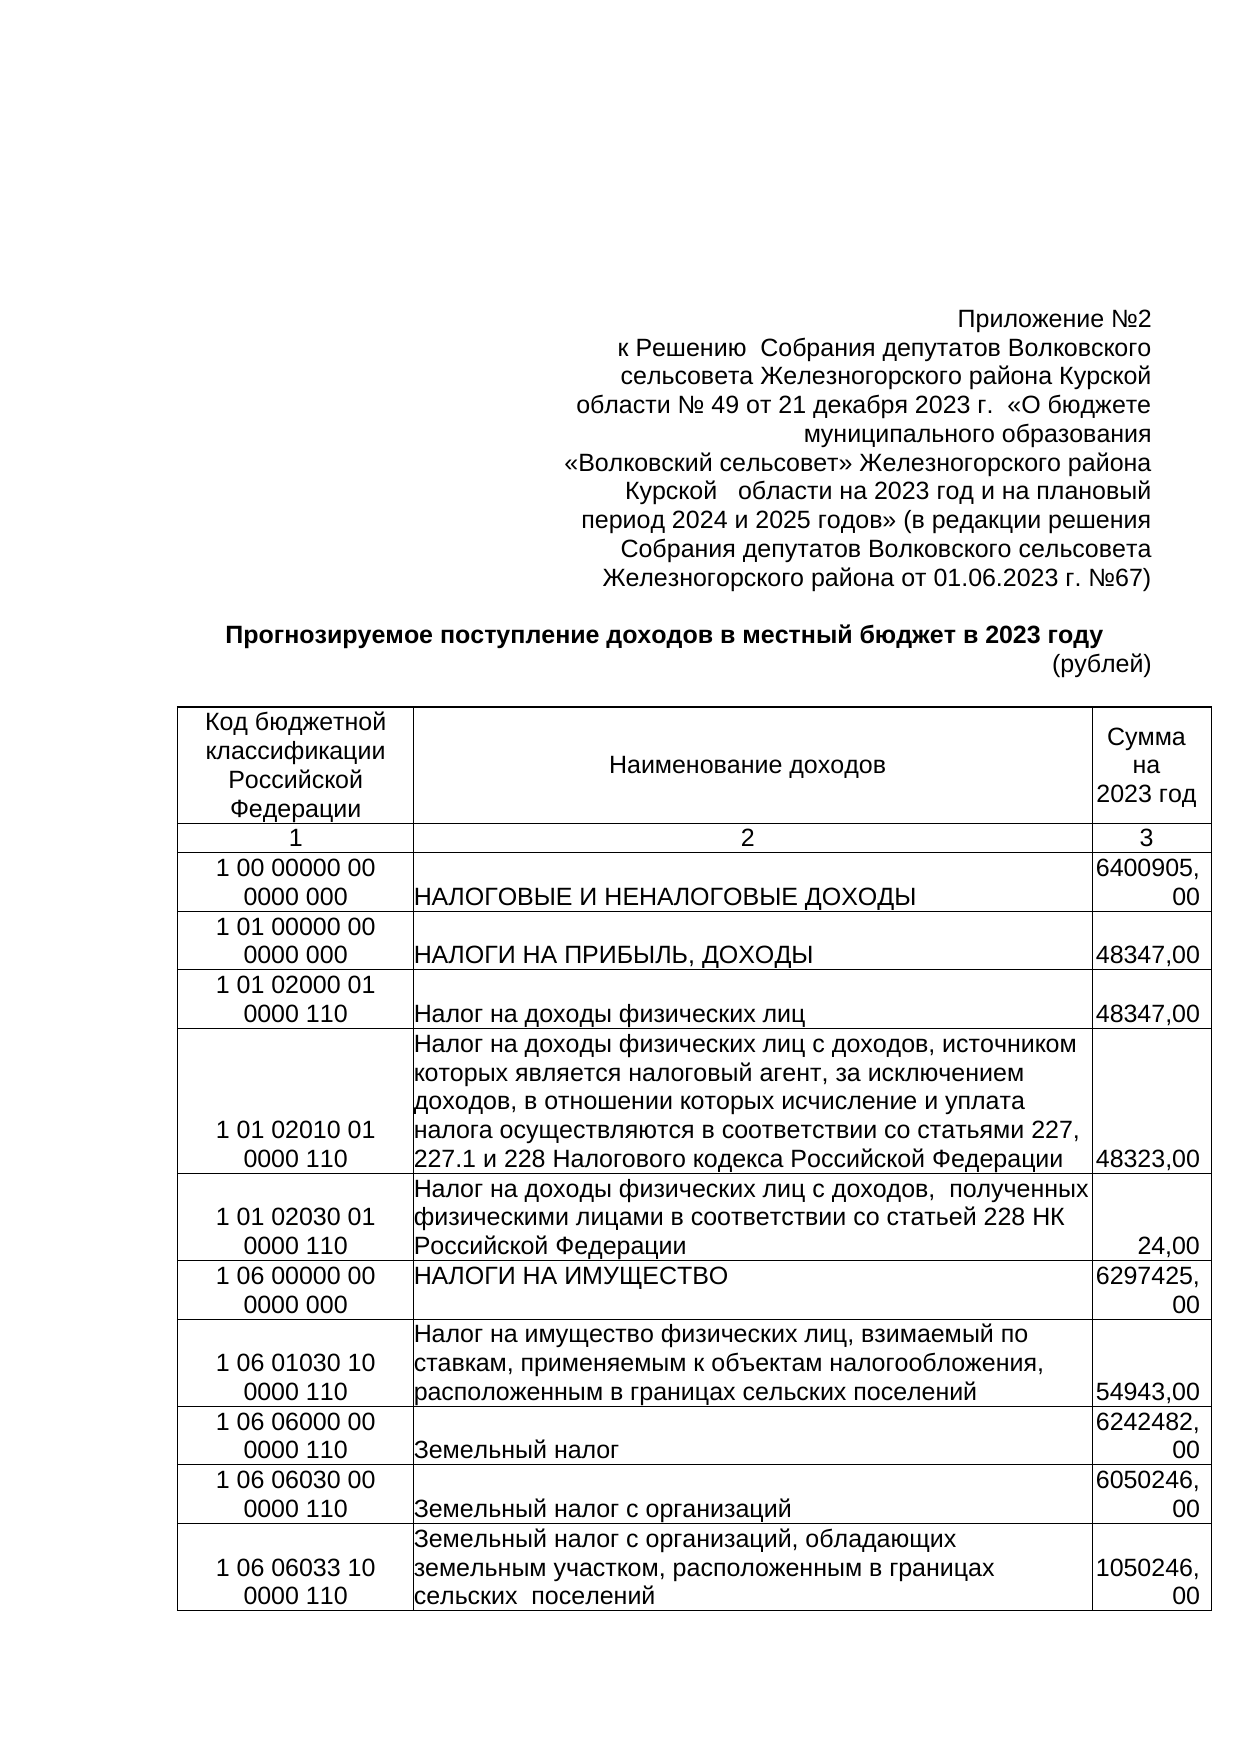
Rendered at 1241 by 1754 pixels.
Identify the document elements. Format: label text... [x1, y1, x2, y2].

table_cell 54943,00 [1093, 1320, 1211, 1406]
table_cell 6050246,00 [1093, 1465, 1211, 1523]
text к Решению Собрания депутатов Волковского сельсовета Железногорского района Курской области № 49 от 21 декабря . «О бюджете муниципального образования [561, 333, 1152, 448]
table_header Наименование доходов [414, 708, 1092, 822]
table_cell НАЛОГИ НА ПРИБЫЛЬ, ДОХОДЫ [414, 912, 1092, 969]
text «Волковский сельсовет» Железногорского района Курской области на 2023 год и на плановый период 2024 и 2025 годов» (в редакции решения Собрания депутатов Волковского сельсовета Железногорского района от 01.06.2023 г. №67) [561, 448, 1152, 591]
table_cell 1 06 06033 10 0000 110 [178, 1524, 413, 1610]
table_cell Земельный налог с организаций [414, 1465, 1092, 1523]
table_cell 1 06 06000 00 0000 110 [178, 1407, 413, 1464]
table_cell 1 [178, 824, 413, 852]
text (рублей) [177, 649, 1152, 678]
table_cell Налог на имущество физических лиц, взимаемый по ставкам, применяемым к объектам налогообложения, расположенным в границах сельских поселений [414, 1320, 1092, 1406]
table_cell 24,00 [1093, 1174, 1211, 1260]
table_cell 48347,00 [1093, 970, 1211, 1028]
table_cell 1 01 02010 01 0000 110 [178, 1029, 413, 1173]
table_cell 3 [1093, 824, 1211, 852]
table_header Сумма на 2023 год [1093, 708, 1211, 822]
table_cell 2 [414, 824, 1092, 852]
table_cell 1050246,00 [1093, 1524, 1211, 1610]
table_cell 1 06 01030 10 0000 110 [178, 1320, 413, 1406]
table_cell 1 01 02000 01 0000 110 [178, 970, 413, 1028]
table_cell 1 06 06030 00 0000 110 [178, 1465, 413, 1523]
table_cell Налог на доходы физических лиц [414, 970, 1092, 1028]
table_cell 1 00 00000 00 0000 000 [178, 853, 413, 911]
table_cell Налог на доходы физических лиц с доходов, источником которых является налоговый агент, за исключением доходов, в отношении которых исчисление и уплата налога осуществляются в соответствии со статьями 227, 227.1 и 228 Налогового кодекса Российской Федерации [414, 1029, 1092, 1173]
text Прогнозируемое поступление доходов в местный бюджет в 2023 году [177, 620, 1152, 649]
table_cell 6297425,00 [1093, 1261, 1211, 1318]
table_cell НАЛОГИ НА ИМУЩЕСТВО [414, 1261, 1092, 1318]
table_cell 48323,00 [1093, 1029, 1211, 1173]
table_cell Налог на доходы физических лиц с доходов, полученных физическими лицами в соответствии со статьей 228 НК Российской Федерации [414, 1174, 1092, 1260]
table_cell 1 06 00000 00 0000 000 [178, 1261, 413, 1318]
table_cell 1 01 02030 01 0000 110 [178, 1174, 413, 1260]
table_header Код бюджетной классификации Российской Федерации [178, 708, 413, 822]
table_cell Земельный налог с организаций, обладающих земельным участком, расположенным в границах сельских поселений [414, 1524, 1092, 1610]
table_cell 6242482,00 [1093, 1407, 1211, 1464]
text Приложение №2 [561, 304, 1152, 333]
table_cell НАЛОГОВЫЕ И НЕНАЛОГОВЫЕ ДОХОДЫ [414, 853, 1092, 911]
table_cell 1 01 00000 00 0000 000 [178, 912, 413, 969]
table_cell 48347,00 [1093, 912, 1211, 969]
table_cell 6400905,00 [1093, 853, 1211, 911]
table_cell Земельный налог [414, 1407, 1092, 1464]
